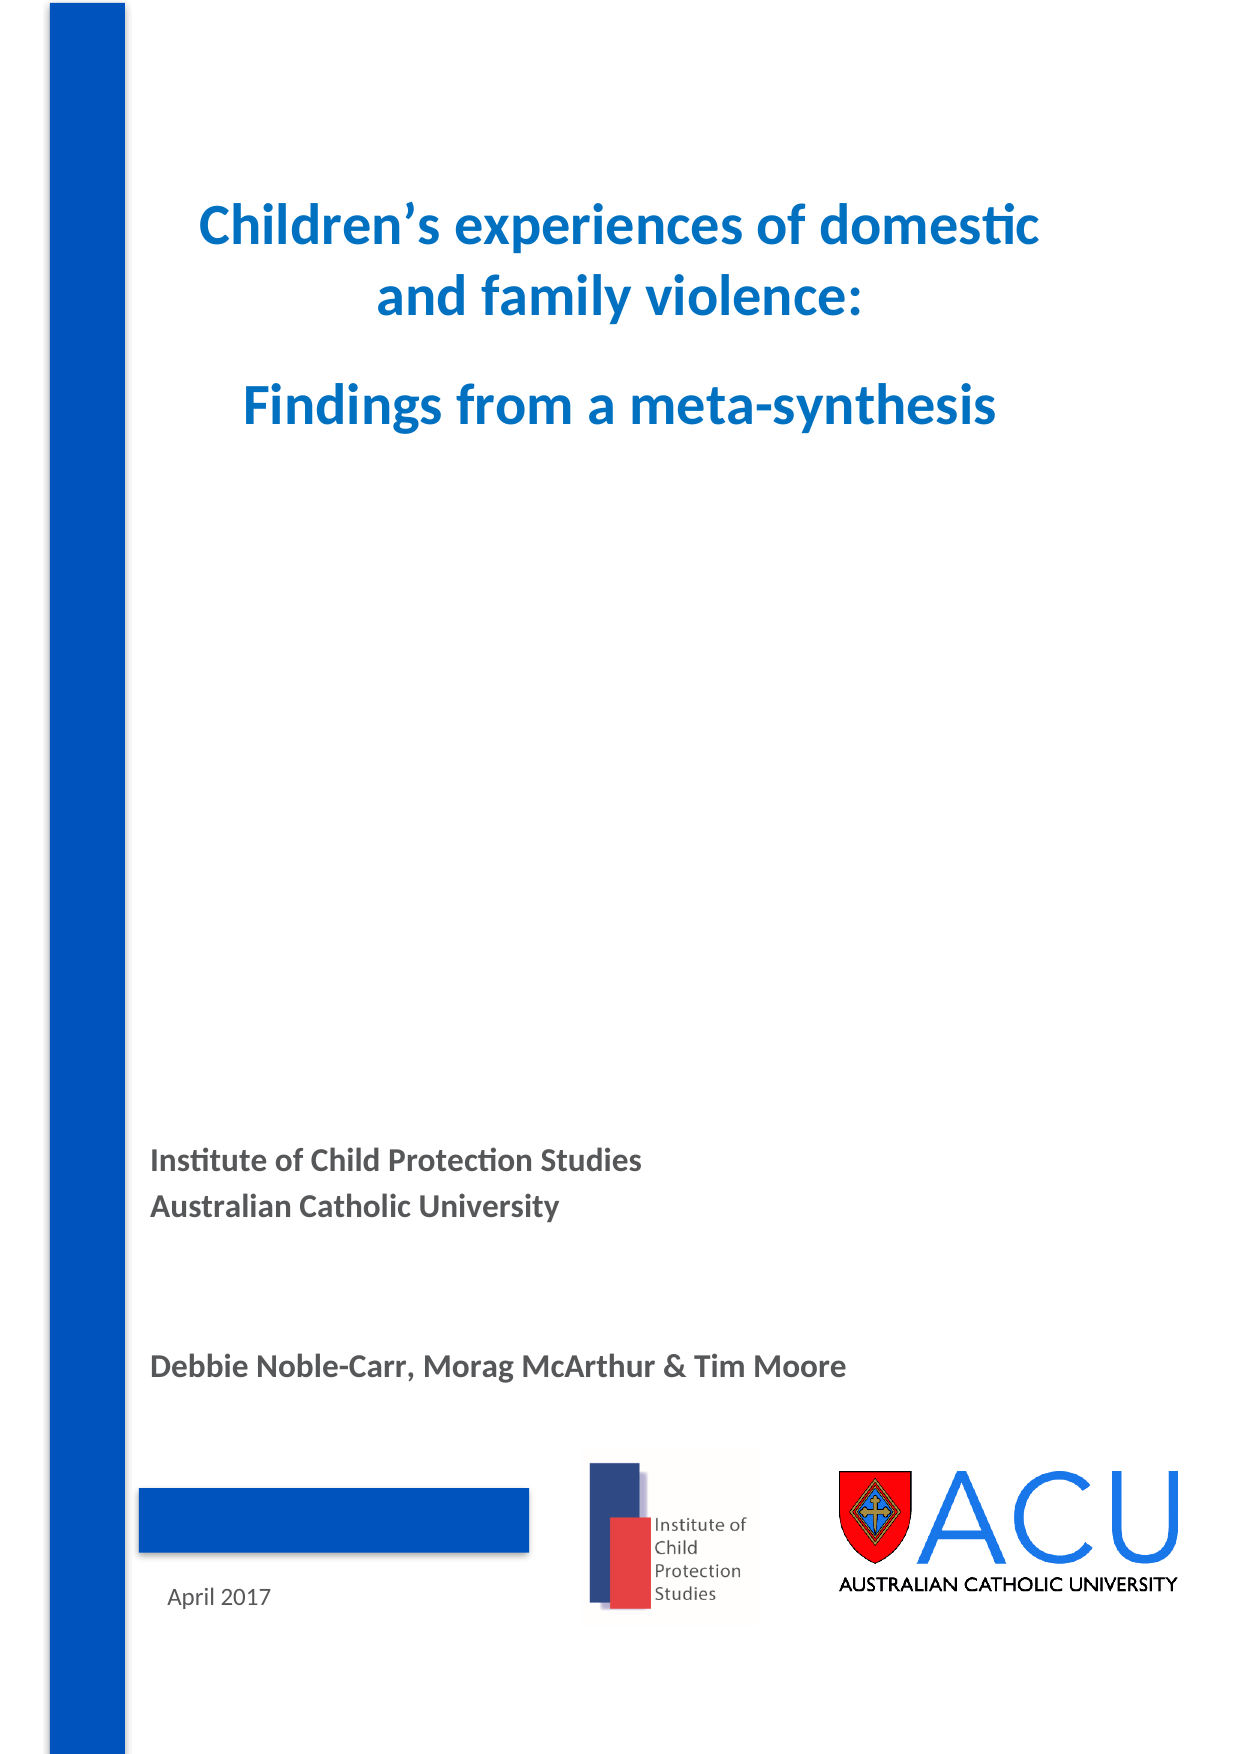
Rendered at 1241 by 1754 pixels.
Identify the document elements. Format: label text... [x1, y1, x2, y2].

text Debbie Noble-Carr, Morag McArthur & Tim Moore [150, 1345, 1090, 1386]
picture [581, 1447, 759, 1626]
text Institute of Child Protection Studies [150, 1139, 1090, 1179]
text Australian Catholic University [150, 1186, 1090, 1226]
text Children’s experiences of domestic and family violence: [150, 187, 1090, 330]
picture [796, 1443, 1221, 1604]
text Findings from a meta-synthesis [150, 367, 1090, 439]
